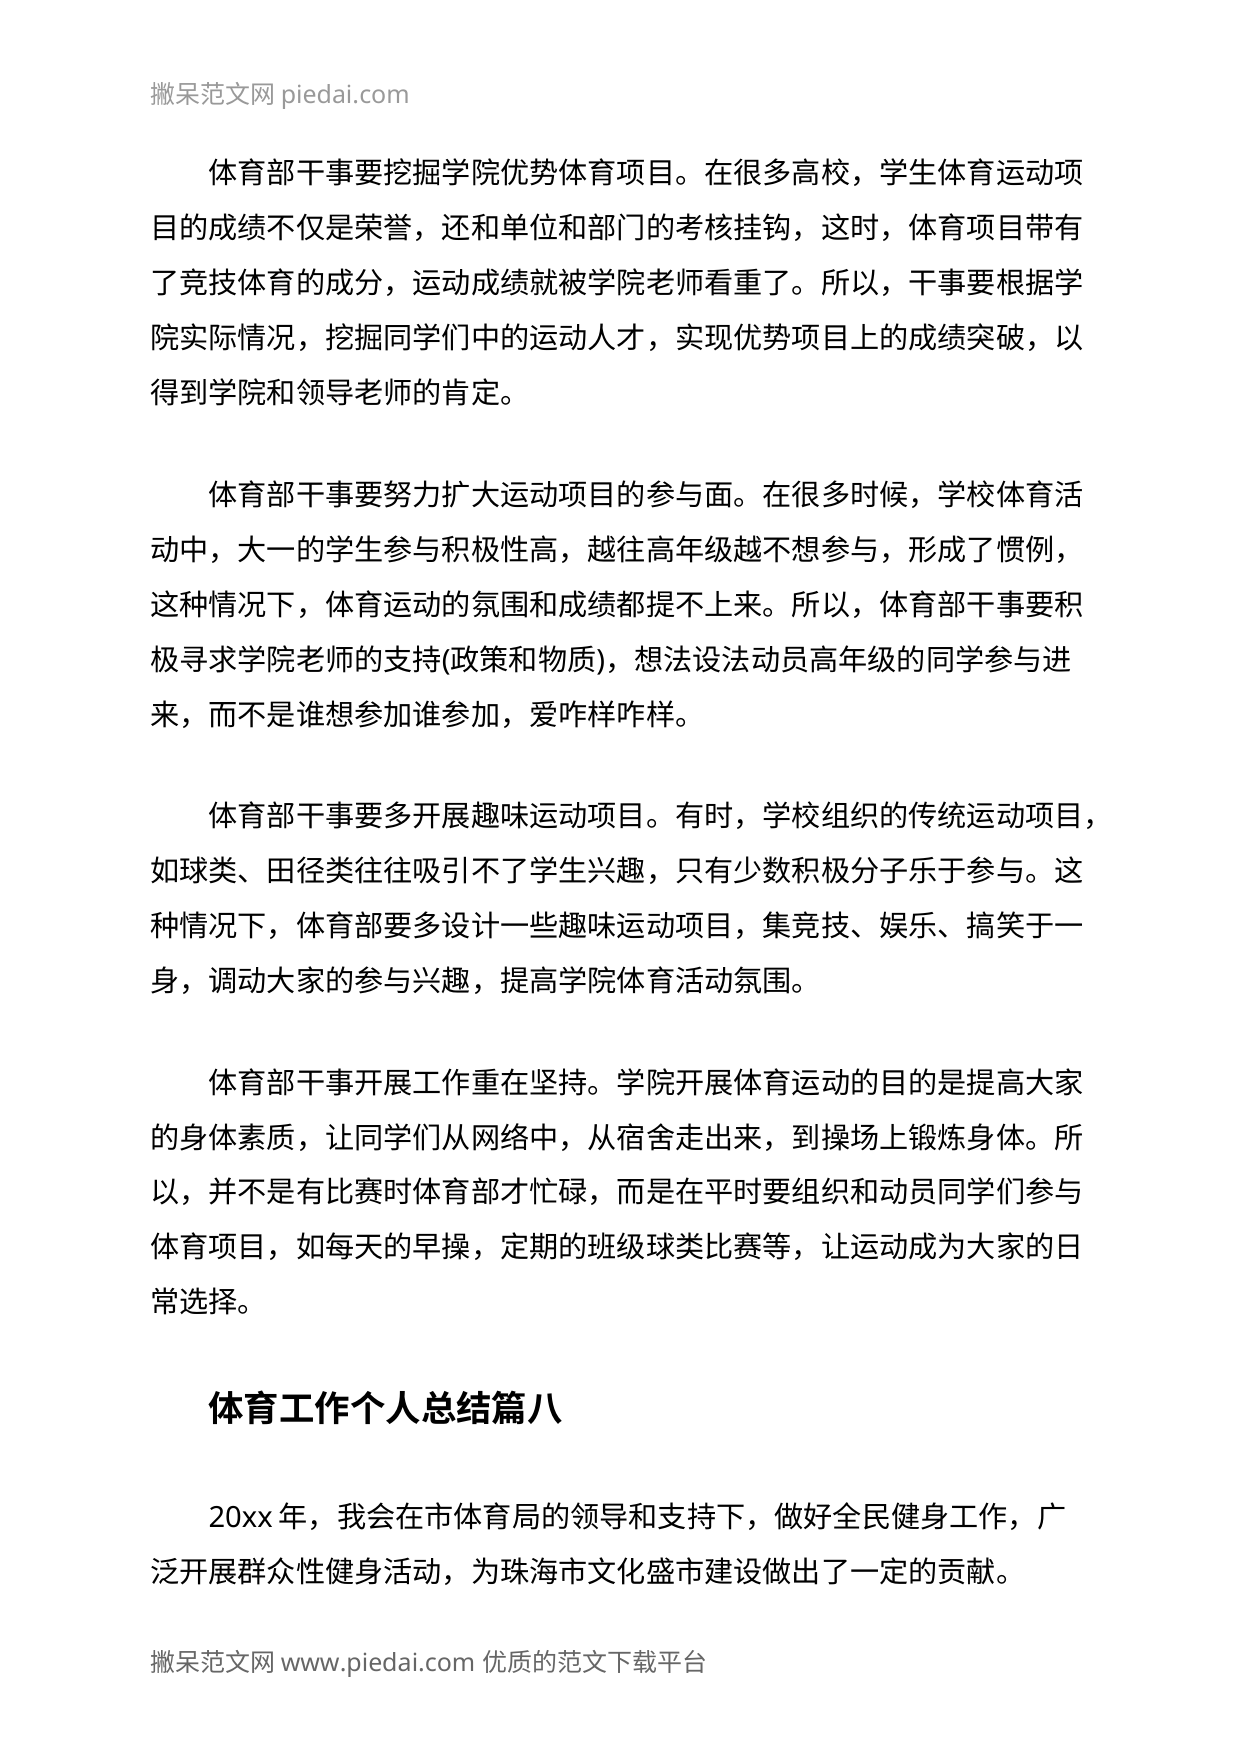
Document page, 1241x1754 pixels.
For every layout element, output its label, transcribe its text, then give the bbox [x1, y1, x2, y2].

text 体育部干事要多开展趣味运动项目。有时，学校组织的传统运动项目，如球类、田径类往往吸引不了学生兴趣，只有少数积极分子乐于参与。这种情况下，体育部要多设计一些趣味运动项目，集竞技、娱乐、搞笑于一身，调动大家的参与兴趣，提高学院体育活动氛围。 [150, 793, 1090, 1000]
text 体育部干事要努力扩大运动项目的参与面。在很多时候，学校体育活动中，大一的学生参与积极性高，越往高年级越不想参与，形成了惯例，这种情况下，体育运动的氛围和成绩都提不上来。所以，体育部干事要积极寻求学院老师的支持(政策和物质)，想法设法动员高年级的同学参与进来，而不是谁想参加谁参加，爱咋样咋样。 [150, 471, 1090, 733]
text 体育部干事开展工作重在坚持。学院开展体育运动的目的是提高大家的身体素质，让同学们从网络中，从宿舍走出来，到操场上锻炼身体。所以，并不是有比赛时体育部才忙碌，而是在平时要组织和动员同学们参与体育项目，如每天的早操，定期的班级球类比赛等，让运动成为大家的日常选择。 [150, 1059, 1090, 1321]
text 体育工作个人总结篇八 [150, 1381, 1090, 1432]
text 体育部干事要挖掘学院优势体育项目。在很多高校，学生体育运动项目的成绩不仅是荣誉，还和单位和部门的考核挂钩，这时，体育项目带有了竞技体育的成分，运动成绩就被学院老师看重了。所以，干事要根据学院实际情况，挖掘同学们中的运动人才，实现优势项目上的成绩突破，以得到学院和领导老师的肯定。 [150, 150, 1090, 412]
text 20xx年，我会在市体育局的领导和支持下，做好全民健身工作，广泛开展群众性健身活动，为珠海市文化盛市建设做出了一定的贡献。 [150, 1494, 1090, 1591]
